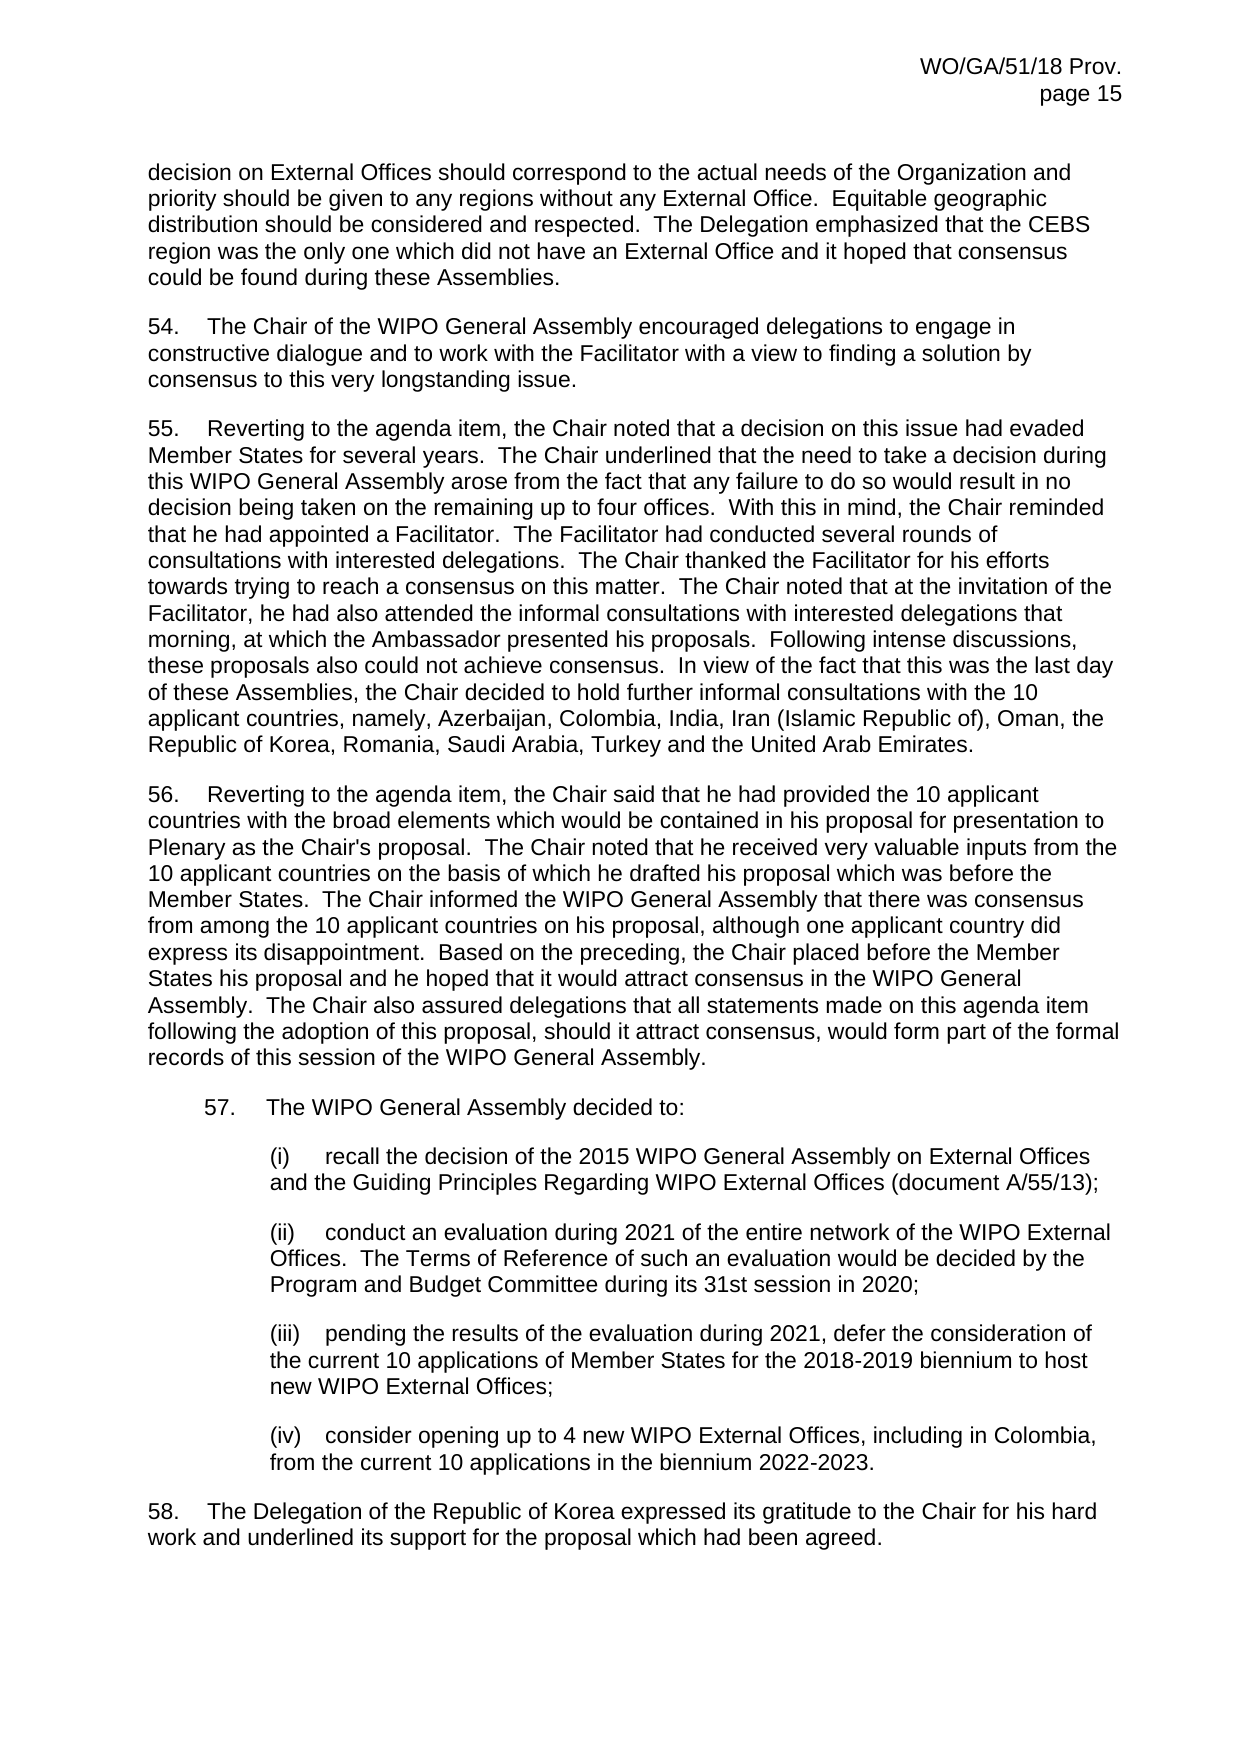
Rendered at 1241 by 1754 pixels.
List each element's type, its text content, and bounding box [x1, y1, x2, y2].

text The Chair of the WIPO General Assembly encouraged delegations to engage in constructive dialogue and to work with the Facilitator with a view to finding a solution by consensus to this very longstanding issue. [148, 313, 1122, 392]
text The Delegation of the Republic of Korea expressed its gratitude to the Chair for his hard work and underlined its support for the proposal which had been agreed. [148, 1498, 1122, 1551]
text Reverting to the agenda item, the Chair said that he had provided the 10 applicant countries with the broad elements which would be contained in his proposal for presentation to Plenary as the Chair's proposal. The Chair noted that he received very valuable inputs from the 10 applicant countries on the basis of which he drafted his proposal which was before the Member States. The Chair informed the WIPO General Assembly that there was consensus from among the 10 applicant countries on his proposal, although one applicant country did express its disappointment. Based on the preceding, the Chair placed before the Member States his proposal and he hoped that it would attract consensus in the WIPO General Assembly. The Chair also assured delegations that all statements made on this agenda item following the adoption of this proposal, should it attract consensus, would form part of the formal records of this session of the WIPO General Assembly. [148, 781, 1122, 1071]
list (i) recall the decision of the 2015 WIPO General Assembly on External Offices and the Guiding Principles Regarding WIPO External Offices (document A/55/13); [269, 1143, 1122, 1196]
list (ii) conduct an evaluation during 2021 of the entire network of the WIPO External Offices. The Terms of Reference of such an evaluation would be decided by the Program and Budget Committee during its 31st session in 2020; [269, 1218, 1122, 1297]
list (iv) consider opening up to 4 new WIPO External Offices, including in Colombia, from the current 10 applications in the biennium 2022-2023. [269, 1422, 1122, 1475]
text Reverting to the agenda item, the Chair noted that a decision on this issue had evaded Member States for several years. The Chair underlined that the need to take a decision during this WIPO General Assembly arose from the fact that any failure to do so would result in no decision being taken on the remaining up to four offices. With this in mind, the Chair reminded that he had appointed a Facilitator. The Facilitator had conducted several rounds of consultations with interested delegations. The Chair thanked the Facilitator for his efforts towards trying to reach a consensus on this matter. The Chair noted that at the invitation of the Facilitator, he had also attended the informal consultations with interested delegations that morning, at which the Ambassador presented his proposals. Following intense discussions, these proposals also could not achieve consensus. In view of the fact that this was the last day of these Assemblies, the Chair decided to hold further informal consultations with the 10 applicant countries, namely, Azerbaijan, Colombia, India, Iran (Islamic Republic of), Oman, the Republic of Korea, Romania, Saudi Arabia, Turkey and the United Arab Emirates. [148, 415, 1122, 758]
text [148, 158, 1122, 290]
list (iii) pending the results of the evaluation during 2021, defer the consideration of the current 10 applications of Member States for the 2018-2019 biennium to host new WIPO External Offices; [269, 1320, 1122, 1399]
text The WIPO General Assembly decided to: [204, 1093, 1122, 1120]
